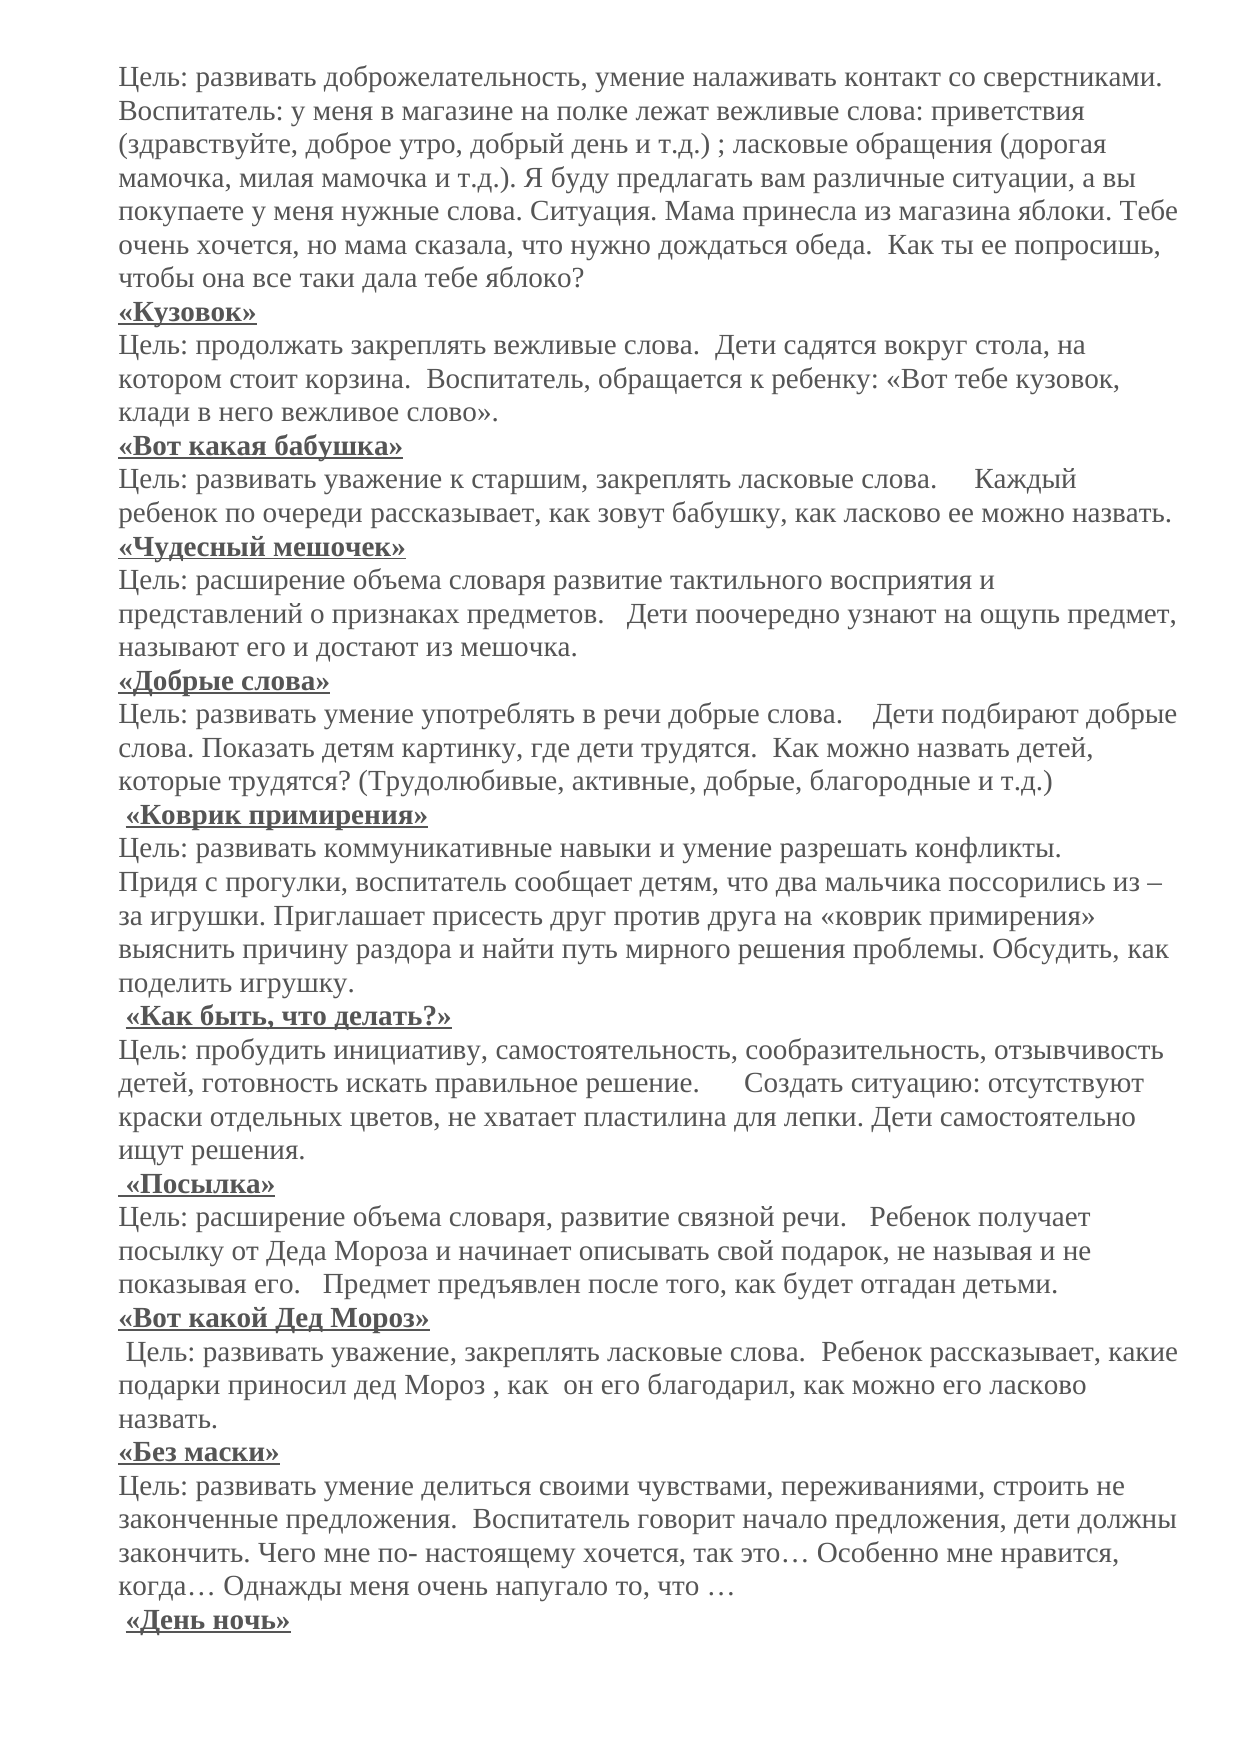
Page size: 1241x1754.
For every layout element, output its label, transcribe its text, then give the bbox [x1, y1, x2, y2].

text «Добрые слова» [118, 663, 1181, 696]
text Цель: развивать умение употреблять в речи добрые слова. Дети подбирают добрые слова. Показать детям картинку, где дети трудятся. Как можно назвать детей, которые трудятся? (Трудолюбивые, активные, добрые, благородные и т.д.) [118, 696, 1181, 797]
text «День ночь» [118, 1602, 1181, 1636]
text «Как быть, что делать?» [118, 998, 1181, 1032]
text «Чудесный мешочек» [118, 529, 1181, 562]
text Цель: пробудить инициативу, самостоятельность, сообразительность, отзывчивость детей, готовность искать правильное решение. Создать ситуацию: отсутствуют краски отдельных цветов, не хватает пластилина для лепки. Дети самостоятельно ищут решения. [118, 1032, 1181, 1166]
text Цель: расширение объема словаря развитие тактильного восприятия и представлений о признаках предметов. Дети поочередно узнают на ощупь предмет, называют его и достают из мешочка. [118, 562, 1181, 663]
text «Посылка» [118, 1166, 1181, 1199]
text Цель: развивать коммуникативные навыки и умение разрешать конфликты. Придя с прогулки, воспитатель сообщает детям, что два мальчика поссорились из – за игрушки. Приглашает присесть друг против друга на «коврик примирения» выяснить причину раздора и найти путь мирного решения проблемы. Обсудить, как поделить игрушку. [118, 831, 1181, 998]
text «Без маски» [118, 1434, 1181, 1468]
text «Вот какой Дед Мороз» [118, 1300, 1181, 1334]
text Цель: развивать уважение к старшим, закреплять ласковые слова. Каждый ребенок по очереди рассказывает, как зовут бабушку, как ласково ее можно назвать. [118, 462, 1181, 529]
text «Коврик примирения» [118, 797, 1181, 831]
text «Кузовок» [118, 294, 1181, 327]
text Цель: расширение объема словаря, развитие связной речи. Ребенок получает посылку от Деда Мороза и начинает описывать свой подарок, не называя и не показывая его. Предмет предъявлен после того, как будет отгадан детьми. [118, 1199, 1181, 1300]
text Цель: продолжать закреплять вежливые слова. Дети садятся вокруг стола, на котором стоит корзина. Воспитатель, обращается к ребенку: «Вот тебе кузовок, клади в него вежливое слово». [118, 327, 1181, 428]
text «Вот какая бабушка» [118, 428, 1181, 462]
text Цель: развивать доброжелательность, умение налаживать контакт со сверстниками. Воспитатель: у меня в магазине на полке лежат вежливые слова: приветствия (здравствуйте, доброе утро, добрый день и т.д.) ; ласковые обращения (дорогая мамочка, милая мамочка и т.д.). Я буду предлагать вам различные ситуации, а вы покупаете у меня нужные слова. Ситуация. Мама принесла из магазина яблоки. Тебе очень хочется, но мама сказала, что нужно дождаться обеда. Как ты ее попросишь, чтобы она все таки дала тебе яблоко? [118, 59, 1181, 294]
text Цель: развивать уважение, закреплять ласковые слова. Ребенок рассказывает, какие подарки приносил дед Мороз , как он его благодарил, как можно его ласково назвать. [118, 1334, 1181, 1434]
text Цель: развивать умение делиться своими чувствами, переживаниями, строить не законченные предложения. Воспитатель говорит начало предложения, дети должны закончить. Чего мне по- настоящему хочется, так это… Особенно мне нравится, когда… Однажды меня очень напугало то, что … [118, 1468, 1181, 1602]
